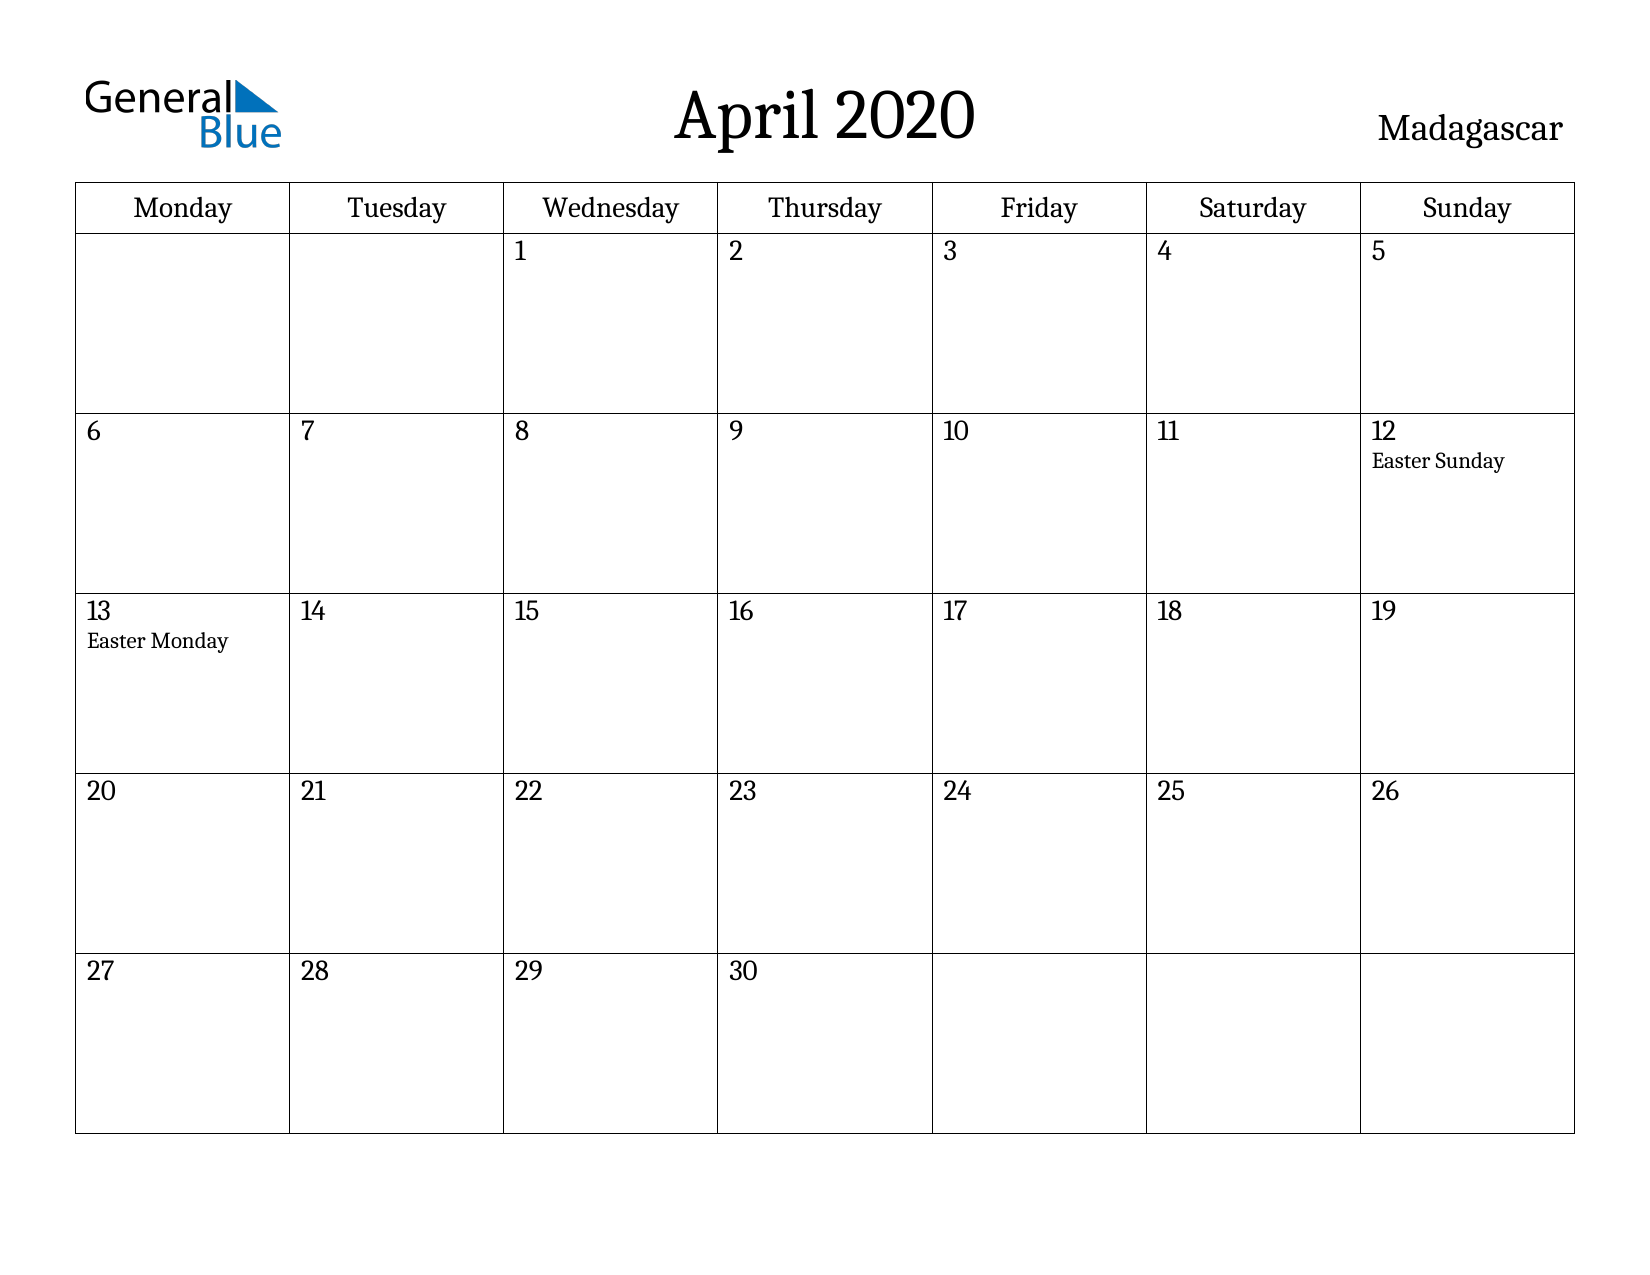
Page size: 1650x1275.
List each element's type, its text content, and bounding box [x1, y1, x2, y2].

table_cell [933, 267, 1146, 413]
table_cell 25 [1147, 774, 1360, 807]
table_cell 6 [76, 414, 289, 447]
table_cell [1147, 448, 1360, 593]
table_cell Easter Sunday [1361, 448, 1574, 593]
table_cell Friday [933, 183, 1146, 233]
table_cell [504, 808, 717, 953]
table_cell [718, 808, 932, 953]
table_cell [76, 808, 289, 953]
table_cell 13 [76, 594, 289, 627]
table_cell [1147, 808, 1360, 953]
table_cell [1361, 988, 1574, 1133]
table_cell [290, 988, 503, 1133]
table_cell 17 [933, 594, 1146, 627]
table_cell Tuesday [290, 183, 503, 233]
table_cell [718, 267, 932, 413]
table_cell 9 [718, 414, 932, 447]
table_cell 14 [290, 594, 503, 627]
table_cell [76, 988, 289, 1133]
table_cell [1147, 954, 1360, 987]
table_cell 20 [76, 774, 289, 807]
table_cell [1147, 627, 1360, 773]
table_header Madagascar [1146, 75, 1574, 182]
table_cell 11 [1147, 414, 1360, 447]
table_cell 8 [504, 414, 717, 447]
table_cell Sunday [1361, 183, 1574, 233]
table_cell 30 [718, 954, 932, 987]
table_cell [933, 627, 1146, 773]
table_cell 21 [290, 774, 503, 807]
table_cell [933, 448, 1146, 593]
table_cell [718, 448, 932, 593]
table_header [76, 75, 503, 182]
table_cell [504, 267, 717, 413]
table_cell [718, 627, 932, 773]
table_cell 28 [290, 954, 503, 987]
table_cell [1147, 267, 1360, 413]
table_cell [504, 448, 717, 593]
table_cell 12 [1361, 414, 1574, 447]
table_cell [1361, 954, 1574, 987]
table_cell [933, 988, 1146, 1133]
table_cell Saturday [1147, 183, 1360, 233]
table_cell [76, 448, 289, 593]
table_cell [1361, 808, 1574, 953]
table_cell 4 [1147, 234, 1360, 267]
table_cell [504, 627, 717, 773]
table_cell 15 [504, 594, 717, 627]
table_cell [290, 267, 503, 413]
table_cell 23 [718, 774, 932, 807]
table_cell [1361, 267, 1574, 413]
table_cell Thursday [718, 183, 932, 233]
table_cell [76, 234, 289, 267]
table_cell 26 [1361, 774, 1574, 807]
table_cell 10 [933, 414, 1146, 447]
table_cell 18 [1147, 594, 1360, 627]
table_cell 5 [1361, 234, 1574, 267]
table_cell [290, 234, 503, 267]
table_cell Monday [76, 183, 289, 233]
table_cell [290, 448, 503, 593]
table_header April 2020 [504, 75, 1146, 182]
table_cell 24 [933, 774, 1146, 807]
table_cell [290, 627, 503, 773]
table_cell [290, 808, 503, 953]
table_cell 19 [1361, 594, 1574, 627]
table_cell [504, 988, 717, 1133]
table_cell Easter Monday [76, 627, 289, 773]
table_cell 3 [933, 234, 1146, 267]
table_cell [933, 808, 1146, 953]
table_cell 29 [504, 954, 717, 987]
table_cell [76, 267, 289, 413]
table_cell 1 [504, 234, 717, 267]
table_cell 22 [504, 774, 717, 807]
table_cell 7 [290, 414, 503, 447]
table_cell 2 [718, 234, 932, 267]
table_cell Wednesday [504, 183, 717, 233]
table_cell [718, 988, 932, 1133]
table_cell 16 [718, 594, 932, 627]
picture [86, 80, 281, 148]
table_cell [933, 954, 1146, 987]
table_cell 27 [76, 954, 289, 987]
table_cell [1361, 627, 1574, 773]
table_cell [1147, 988, 1360, 1133]
